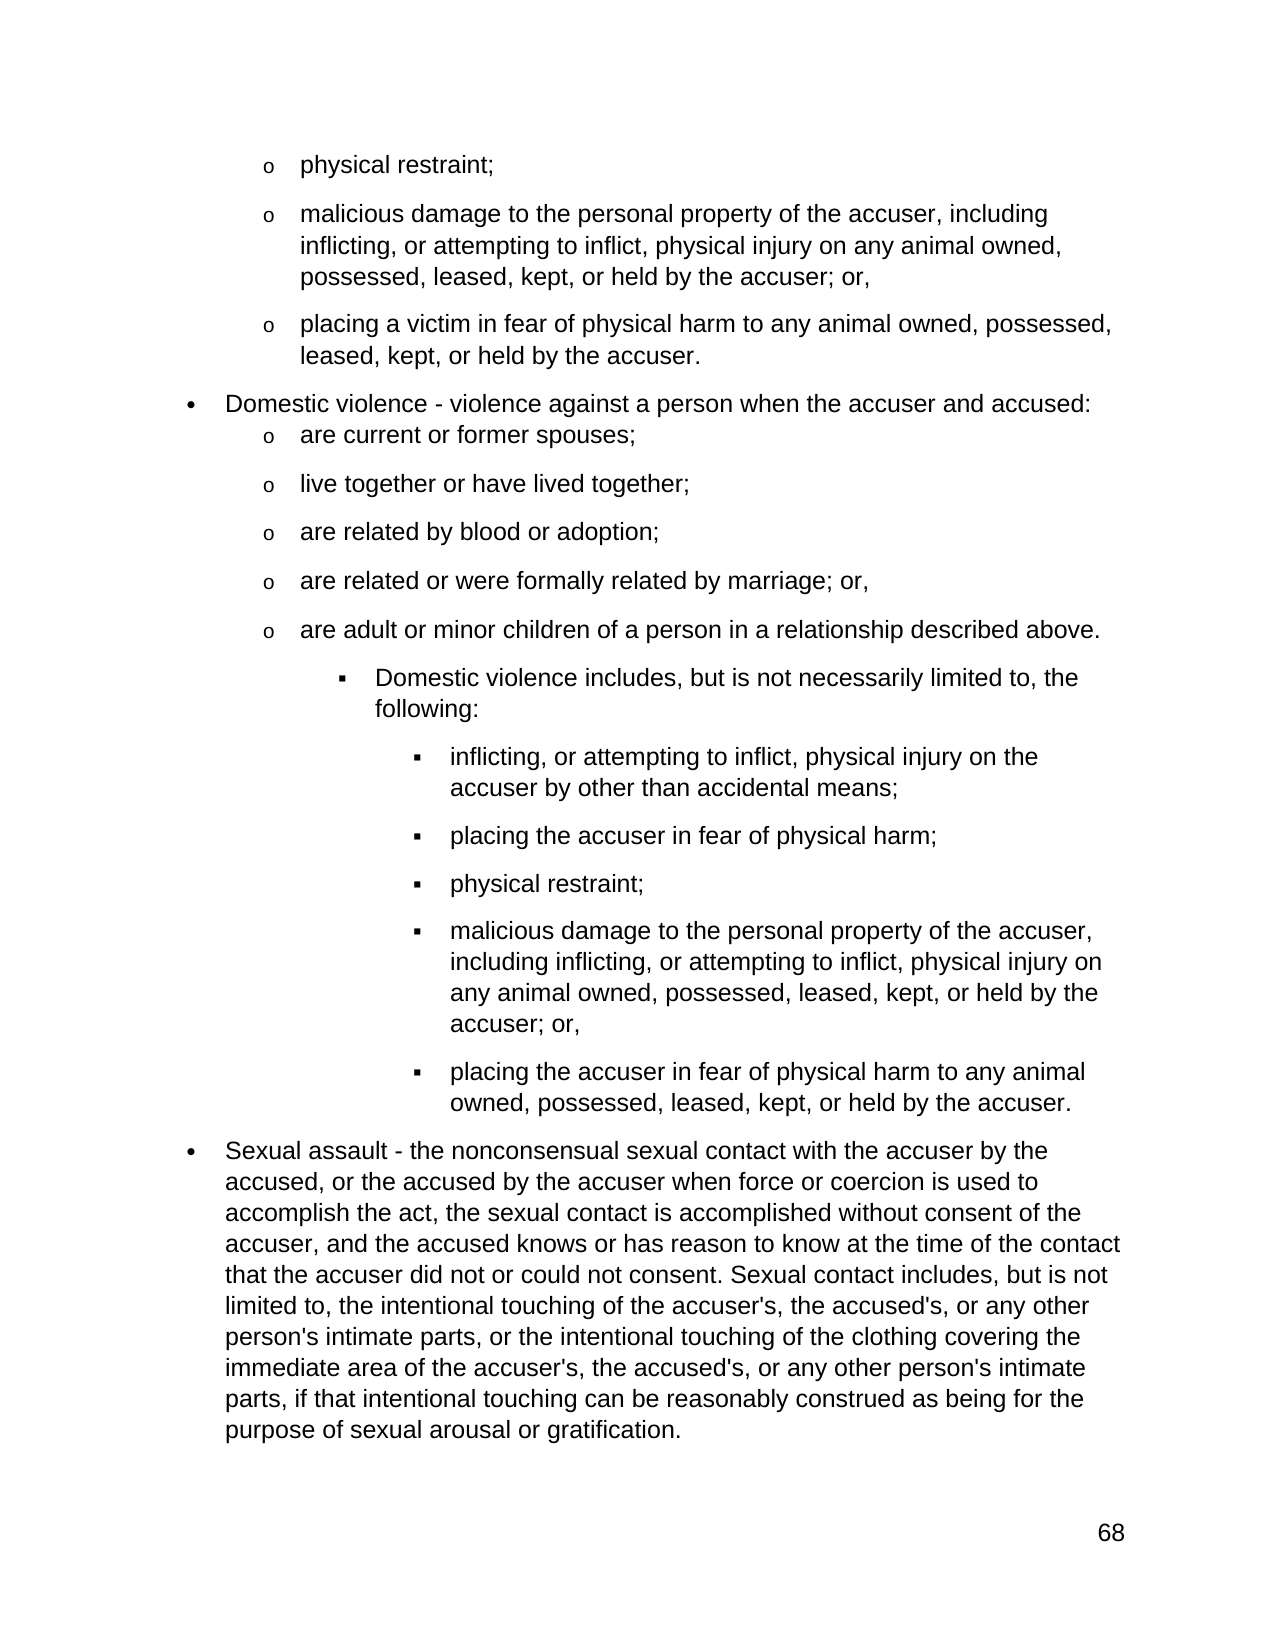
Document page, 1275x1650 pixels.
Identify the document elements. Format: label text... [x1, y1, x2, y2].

list malicious damage to the personal property of the accuser, including inflicting, or attempting to inflict, physical injury on any animal owned, possessed, leased, kept, or held by the accuser; or, [412, 916, 1125, 1038]
list live together or have lived together; [262, 469, 1125, 498]
list malicious damage to the personal property of the accuser, including inflicting, or attempting to inflict, physical injury on any animal owned, possessed, leased, kept, or held by the accuser; or, [262, 199, 1125, 290]
list Sexual assault - the nonconsensual sexual contact with the accuser by the accused, or the accused by the accuser when force or coercion is used to accomplish the act, the sexual contact is accomplished without consent of the accuser, and the accused knows or has reason to know at the time of the contact that the accuser did not or could not consent. Sexual contact includes, but is not limited to, the intentional touching of the accuser's, the accused's, or any other person's intimate parts, or the intentional touching of the clothing covering the immediate area of the accuser's, the accused's, or any other person's intimate parts, if that intentional touching can be reasonably construed as being for the purpose of sexual arousal or gratification. [187, 1136, 1125, 1444]
list Domestic violence - violence against a person when the accuser and accused: [187, 389, 1125, 418]
list Domestic violence includes, but is not necessarily limited to, the following: [337, 663, 1125, 723]
list physical restraint; [412, 868, 1125, 897]
list are adult or minor children of a person in a relationship described above. [262, 615, 1125, 644]
list are related by blood or adoption; [262, 517, 1125, 547]
list physical restraint; [262, 150, 1125, 180]
list placing the accuser in fear of physical harm to any animal owned, possessed, leased, kept, or held by the accuser. [412, 1057, 1125, 1117]
list placing the accuser in fear of physical harm; [412, 821, 1125, 849]
list placing a victim in fear of physical harm to any animal owned, possessed, leased, kept, or held by the accuser. [262, 309, 1125, 370]
list inflicting, or attempting to inflict, physical injury on the accuser by other than accidental means; [412, 742, 1125, 802]
list are related or were formally related by marriage; or, [262, 566, 1125, 596]
list are current or former spouses; [262, 420, 1125, 450]
